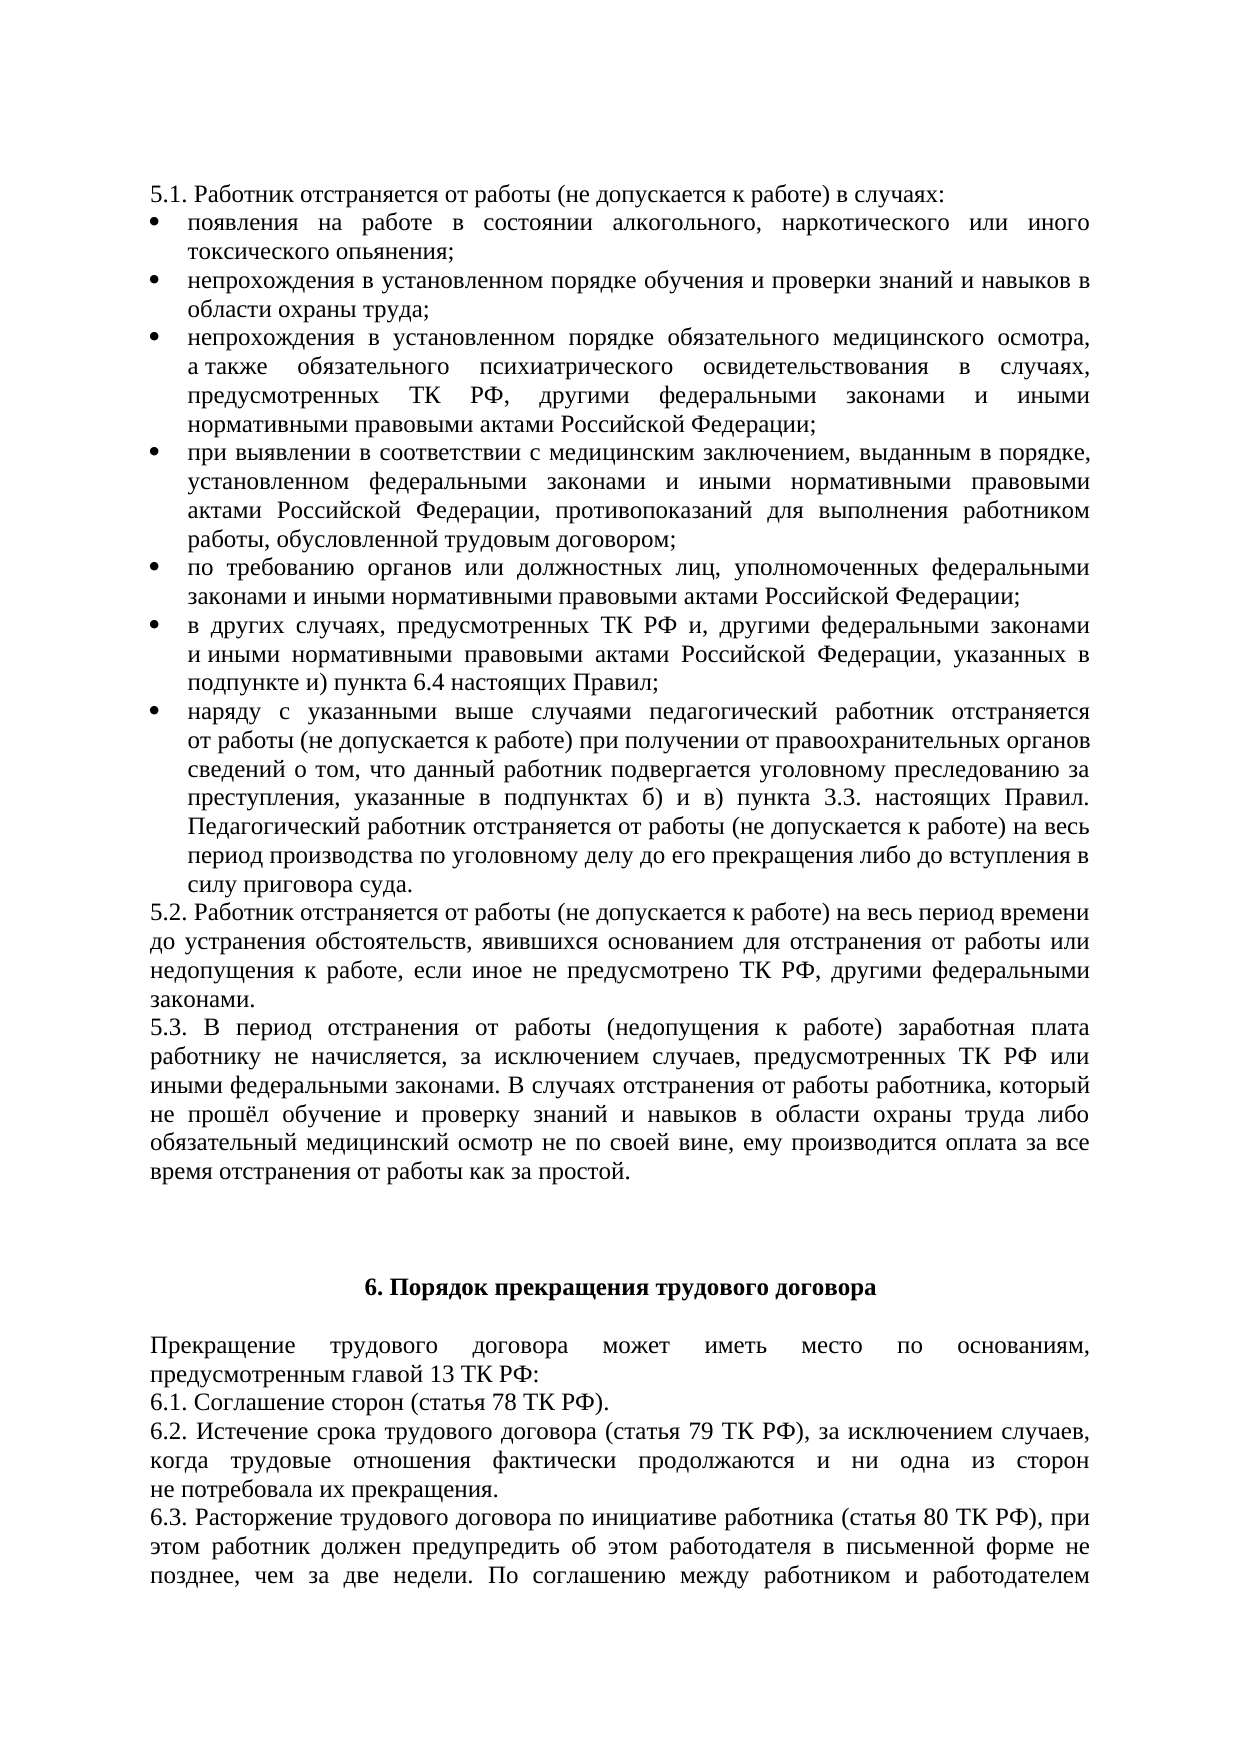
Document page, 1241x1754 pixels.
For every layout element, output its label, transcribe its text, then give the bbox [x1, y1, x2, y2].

list наряду с указанными выше случаями педагогический работник отстраняется от работы (не допускается к работе) при получении от правоохранительных органов сведений о том, что данный работник подвергается уголовному преследованию за преступления, указанные в подпунктах б) и в) пункта 3.3. настоящих Правил. Педагогический работник отстраняется от работы (не допускается к работе) на весь период производства по уголовному делу до его прекращения либо до вступления в силу приговора суда. [150, 696, 1091, 897]
list непрохождения в установленном порядке обучения и проверки знаний и навыков в области охраны труда; [150, 265, 1091, 322]
list непрохождения в установленном порядке обязательного медицинского осмотра, а также обязательного психиатрического освидетельствования в случаях, предусмотренных ТК РФ, другими федеральными законами и иными нормативными правовыми актами Российской Федерации; [150, 322, 1091, 437]
text 6.1. Соглашение сторон (статья 78 ТК РФ). [150, 1387, 1091, 1416]
text 5.3. В период отстранения от работы (недопущения к работе) заработная плата работнику не начисляется, за исключением случаев, предусмотренных ТК РФ или иными федеральными законами. В случаях отстранения от работы работника, который не прошёл обучение и проверку знаний и навыков в области охраны труда либо обязательный медицинский осмотр не по своей вине, ему производится оплата за все время отстранения от работы как за простой. [150, 1012, 1091, 1185]
text 6. Порядок прекращения трудового договора [150, 1272, 1091, 1301]
text 5.2. Работник отстраняется от работы (не допускается к работе) на весь период времени до устранения обстоятельств, явившихся основанием для отстранения от работы или недопущения к работе, если иное не предусмотрено ТК РФ, другими федеральными законами. [150, 897, 1091, 1012]
text Прекращение трудового договора может иметь место по основаниям, предусмотренным главой 13 ТК РФ: [150, 1330, 1091, 1387]
list появления на работе в состоянии алкогольного, наркотического или иного токсического опьянения; [150, 207, 1091, 265]
list в других случаях, предусмотренных ТК РФ и, другими федеральными законами и иными нормативными правовыми актами Российской Федерации, указанных в подпункте и) пункта 6.4 настоящих Правил; [150, 610, 1091, 696]
text 5.1. Работник отстраняется от работы (не допускается к работе) в случаях: [150, 179, 1091, 207]
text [150, 1502, 1091, 1589]
list по требованию органов или должностных лиц, уполномоченных федеральными законами и иными нормативными правовыми актами Российской Федерации; [150, 552, 1091, 610]
list при выявлении в соответствии с медицинским заключением, выданным в порядке, установленном федеральными законами и иными нормативными правовыми актами Российской Федерации, противопоказаний для выполнения работником работы, обусловленной трудовым договором; [150, 437, 1091, 552]
text 6.2. Истечение срока трудового договора (статья 79 ТК РФ), за исключением случаев, когда трудовые отношения фактически продолжаются и ни одна из сторон не потребовала их прекращения. [150, 1416, 1091, 1502]
